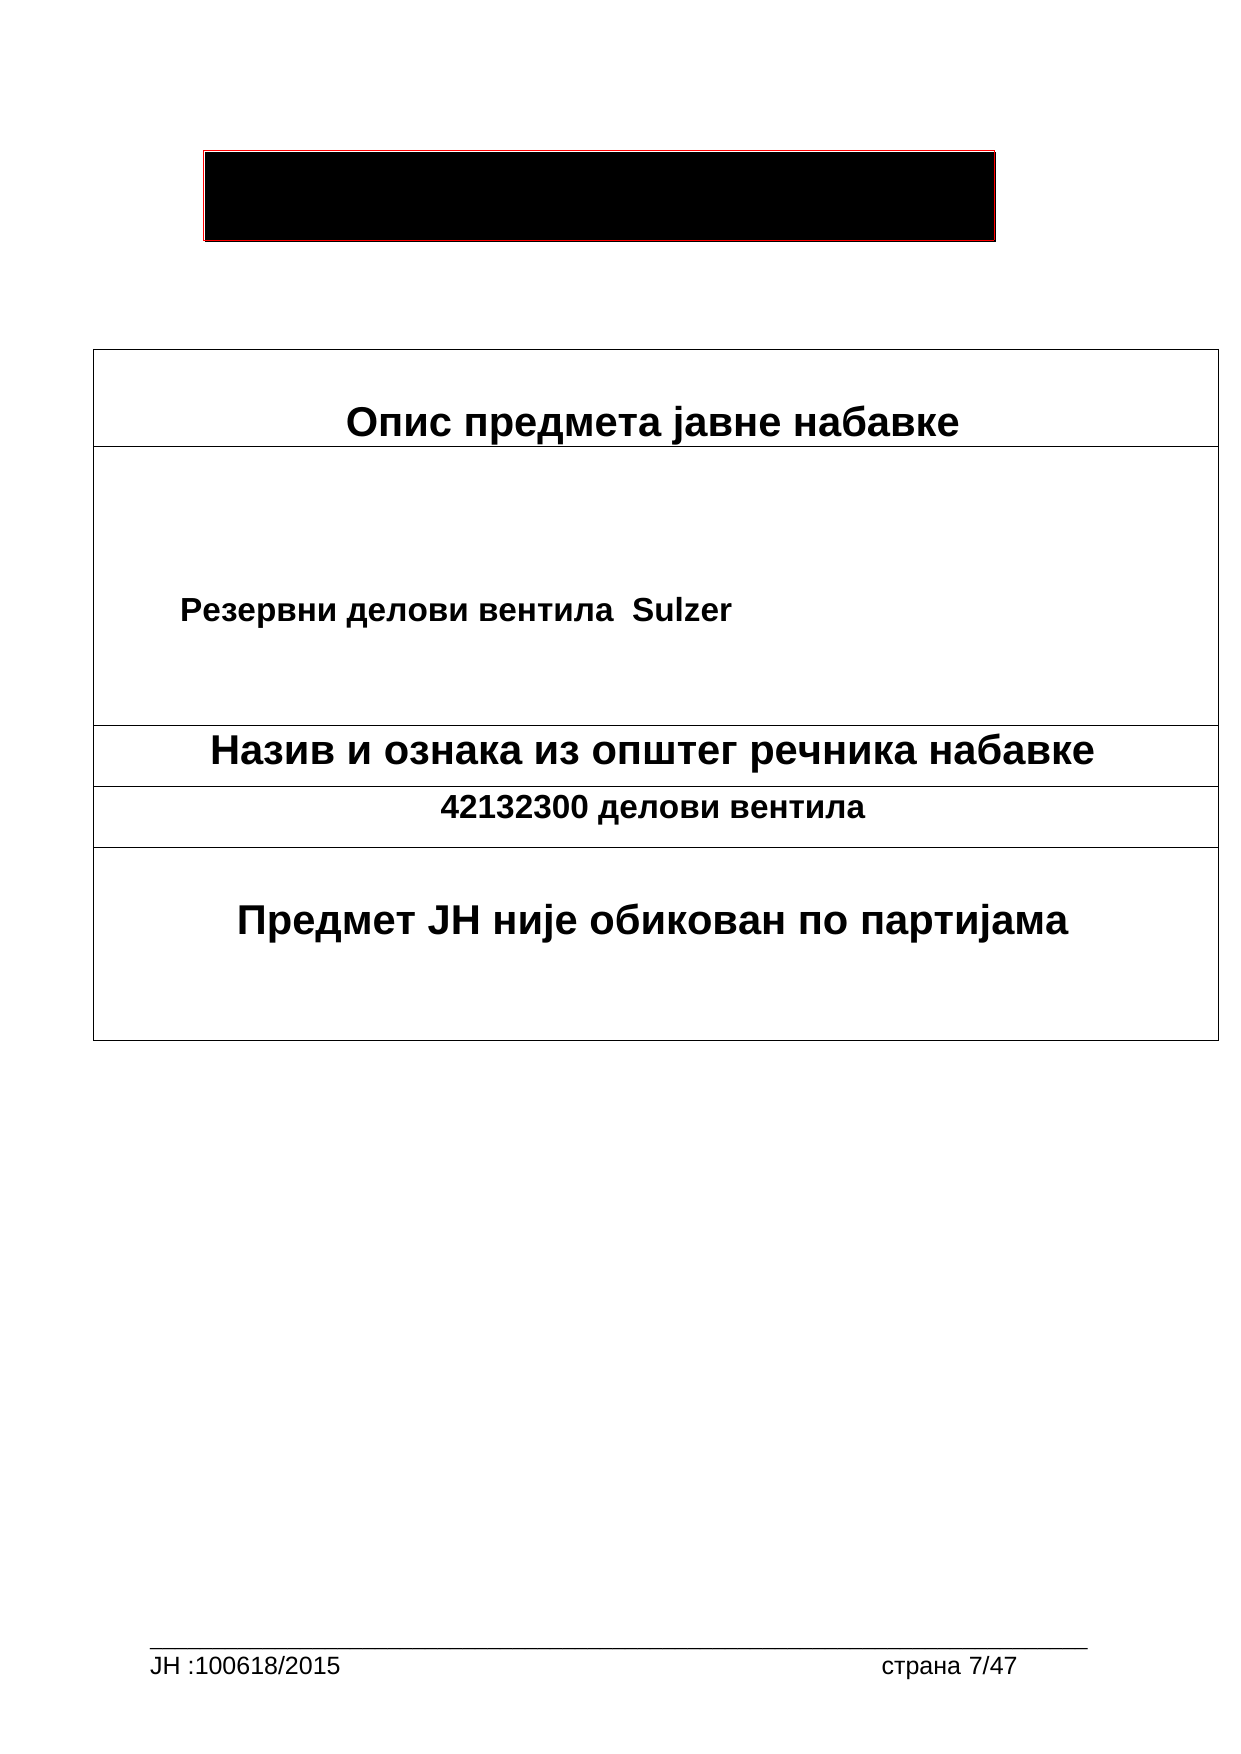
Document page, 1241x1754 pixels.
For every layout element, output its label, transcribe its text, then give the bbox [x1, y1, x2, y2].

table_cell Предмет ЈН није обикован по партијама [94, 848, 1218, 1039]
table_cell 42132300 делови вентила [94, 787, 1218, 847]
table_header Опис предмета јавне набавке [94, 350, 1218, 446]
table_cell Резервни делови вентила Sulzer [94, 447, 1218, 725]
table_cell Назив и ознака из општег речника набавке [94, 726, 1218, 786]
